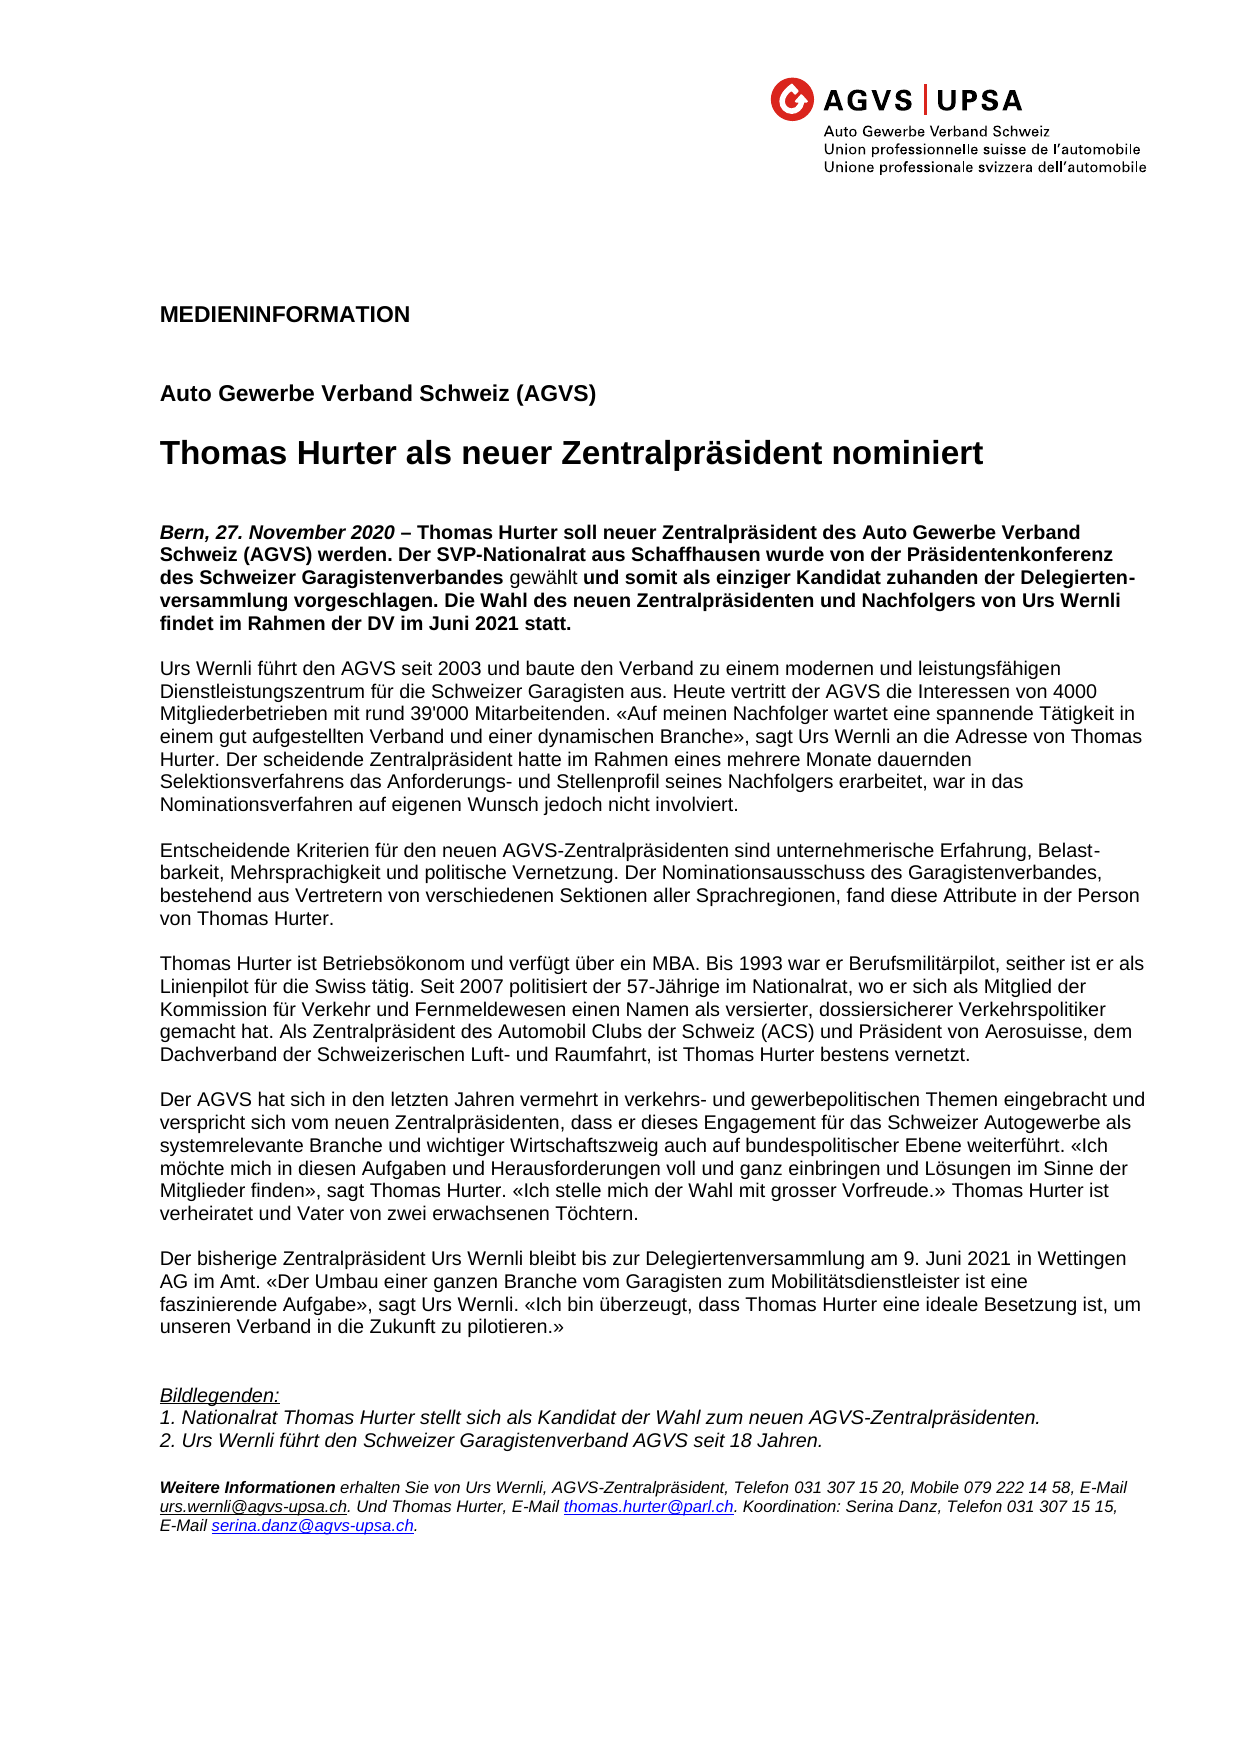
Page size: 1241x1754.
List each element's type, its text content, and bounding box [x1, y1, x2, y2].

text Der AGVS hat sich in den letzten Jahren vermehrt in verkehrs- und gewerbepolitischen Themen eingebracht und verspricht sich vom neuen Zentralpräsidenten, dass er dieses Engagement für das Schweizer Autogewerbe als systemrelevante Branche und wichtiger Wirtschaftszweig auch auf bundespolitischer Ebene weiterführt. «Ich möchte mich in diesen Aufgaben und Herausforderungen voll und ganz einbringen und Lösungen im Sinne der Mitglieder finden», sagt Thomas Hurter. «Ich stelle mich der Wahl mit grosser Vorfreude.» Thomas Hurter ist verheiratet und Vater von zwei erwachsenen Töchtern. [159, 1088, 1152, 1224]
text MEDIENINFORMATION [159, 301, 1152, 328]
text Urs Wernli führt den AGVS seit 2003 und baute den Verband zu einem modernen und leistungsfähigen Dienstleistungszentrum für die Schweizer Garagisten aus. Heute vertritt der AGVS die Interessen von 4000 Mitgliederbetrieben mit rund 39'000 Mitarbeitenden. «Auf meinen Nachfolger wartet eine spannende Tätigkeit in einem gut aufgestellten Verband und einer dynamischen Branche», sagt Urs Wernli an die Adresse von Thomas Hurter. Der scheidende Zentralpräsident hatte im Rahmen eines mehrere Monate dauernden Selektionsverfahrens das Anforderungs- und Stellenprofil seines Nachfolgers erarbeitet, war in das Nominationsverfahren auf eigenen Wunsch jedoch nicht involviert. [159, 657, 1152, 816]
text Thomas Hurter als neuer Zentralpräsident nominiert [159, 433, 1152, 471]
text Auto Gewerbe Verband Schweiz (AGVS) [159, 380, 1152, 407]
text Bern, 27. November 2020 – Thomas Hurter soll neuer Zentralpräsident des Auto Gewerbe Verband Schweiz (AGVS) werden. Der SVP-Nationalrat aus Schaffhausen wurde von der Präsidentenkonferenz des Schweizer Garagistenverbandes gewählt und somit als einziger Kandidat zuhanden der Delegiertenversammlung vorgeschlagen. Die Wahl des neuen Zentralpräsidenten und Nachfolgers von Urs Wernli findet im Rahmen der DV im Juni 2021 statt. [159, 521, 1152, 634]
text Weitere Informationen erhalten Sie von Urs Wernli, AGVS-Zentralpräsident, Telefon 031 307 15 20, Mobile 079 222 14 58, E-Mail urs.wernli@agvs-upsa.ch. Und Thomas Hurter, E-Mail thomas.hurter@parl.ch. Koordination: Serina Danz, Telefon 031 307 15 15, E-Mail serina.danz@agvs-upsa.ch. [159, 1478, 1163, 1535]
text Entscheidende Kriterien für den neuen AGVS-Zentralpräsidenten sind unternehmerische Erfahrung, Belastbarkeit, Mehrsprachigkeit und politische Vernetzung. Der Nominationsausschuss des Garagistenverbandes, bestehend aus Vertretern von verschiedenen Sektionen aller Sprachregionen, fand diese Attribute in der Person von Thomas Hurter. [159, 838, 1152, 929]
text Thomas Hurter ist Betriebsökonom und verfügt über ein MBA. Bis 1993 war er Berufsmilitärpilot, seither ist er als Linienpilot für die Swiss tätig. Seit 2007 politisiert der 57-Jährige im Nationalrat, wo er sich als Mitglied der Kommission für Verkehr und Fernmeldewesen einen Namen als versierter, dossiersicherer Verkehrspolitiker gemacht hat. Als Zentralpräsident des Automobil Clubs der Schweiz (ACS) und Präsident von Aerosuisse, dem Dachverband der Schweizerischen Luft- und Raumfahrt, ist Thomas Hurter bestens vernetzt. [159, 952, 1152, 1066]
text 2. Urs Wernli führt den Schweizer Garagistenverband AGVS seit 18 Jahren. [159, 1429, 1152, 1452]
text Bildlegenden: [159, 1383, 1152, 1406]
text 1. Nationalrat Thomas Hurter stellt sich als Kandidat der Wahl zum neuen AGVS-Zentralpräsidenten. [159, 1406, 1152, 1429]
text Der bisherige Zentralpräsident Urs Wernli bleibt bis zur Delegiertenversammlung am 9. Juni 2021 in Wettingen AG im Amt. «Der Umbau einer ganzen Branche vom Garagisten zum Mobilitätsdienstleister ist eine faszinierende Aufgabe», sagt Urs Wernli. «Ich bin überzeugt, dass Thomas Hurter eine ideale Besetzung ist, um unseren Verband in die Zukunft zu pilotieren.» [159, 1247, 1152, 1338]
